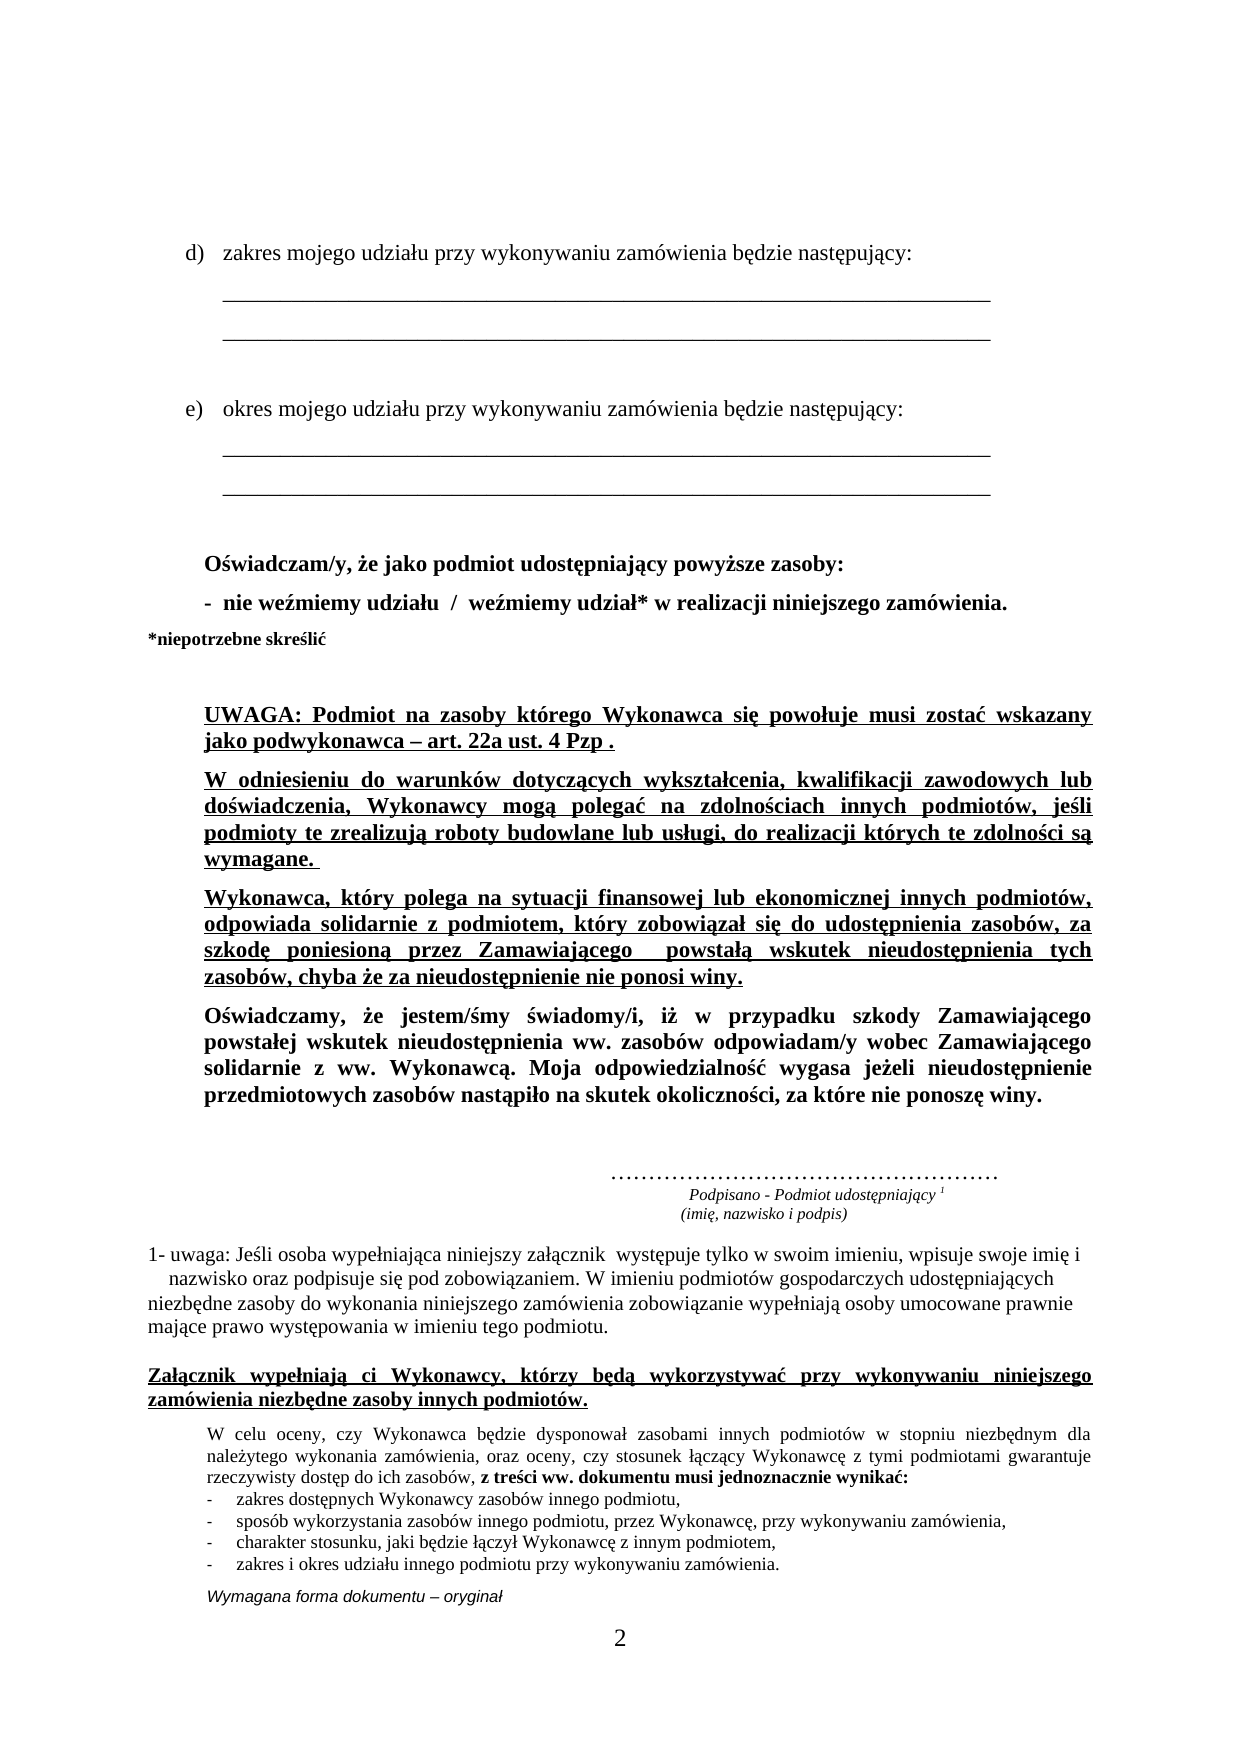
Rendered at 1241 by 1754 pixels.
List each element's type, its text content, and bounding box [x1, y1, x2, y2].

list zakres i okres udziału innego podmiotu przy wykonywaniu zamówienia. [207, 1553, 1093, 1574]
text W celu oceny, czy Wykonawca będzie dysponował zasobami innych podmiotów w stopniu niezbędnym dla należytego wykonania zamówienia, oraz oceny, czy stosunek łączący Wykonawcę z tymi podmiotami gwarantuje rzeczywisty dostęp do ich zasobów, z treści ww. dokumentu musi jednoznacznie wynikać: [207, 1423, 1093, 1488]
text …………………………………………… [204, 1158, 1093, 1185]
list sposób wykorzystania zasobów innego podmiotu, przez Wykonawcę, przy wykonywaniu zamówienia, [207, 1509, 1093, 1531]
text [223, 317, 1093, 343]
text - nie weźmiemy udziału / weźmiemy udział* w realizacji niniejszego zamówienia. [204, 589, 1093, 615]
text UWAGA: Podmiot na zasoby którego Wykonawca się powołuje musi zostać wskazany jako podwykonawca – art. 22a ust. 4 Pzp . [204, 701, 1093, 724]
text Wykonawca, który polega na sytuacji finansowej lub ekonomicznej innych podmiotów, odpowiada solidarnie z podmiotem, który zobowiązał się do udostępnienia zasobów, za szkodę poniesioną przez Zamawiającego powstałą wskutek nieudostępnienia tych zasobów, chyba że za nieudostępnienie nie ponosi winy. [204, 961, 1093, 989]
text W odniesieniu do warunków dotyczących wykształcenia, kwalifikacji zawodowych lub doświadczenia, Wykonawcy mogą polegać na zdolnościach innych podmiotów, jeśli podmioty te zrealizują roboty budowlane lub usługi, do realizacji których te zdolności są wymagane. [204, 766, 1093, 789]
list charakter stosunku, jaki będzie łączył Wykonawcę z innym podmiotem, [207, 1531, 1093, 1553]
text Załącznik wypełniają ci Wykonawcy, którzy będą wykorzystywać przy wykonywaniu niniejszego zamówienia niezbędne zasoby innych podmiotów. [148, 1385, 1093, 1411]
text nazwisko oraz podpisuje się pod zobowiązaniem. W imieniu podmiotów gospodarczych udostępniających niezbędne zasoby do wykonania niniejszego zamówienia zobowiązanie wypełniają osoby umocowane prawnie mające prawo występowania w imieniu tego podmiotu. [148, 1266, 1093, 1338]
list zakres dostępnych Wykonawcy zasobów innego podmiotu, [207, 1488, 1093, 1509]
list okres mojego udziału przy wykonywaniu zamówienia będzie następujący: [185, 394, 1063, 421]
text Oświadczam/y, że jako podmiot udostępniający powyższe zasoby: [204, 550, 1093, 576]
text Załącznik wypełniają ci Wykonawcy, którzy będą wykorzystywać przy wykonywaniu niniejszego zamówienia niezbędne zasoby innych podmiotów. [148, 1363, 1093, 1383]
text 1- uwaga: Jeśli osoba wypełniająca niniejszy załącznik występuje tylko w swoim imieniu, wpisuje swoje imię i [148, 1242, 1093, 1266]
text W odniesieniu do warunków dotyczących wykształcenia, kwalifikacji zawodowych lub doświadczenia, Wykonawcy mogą polegać na zdolnościach innych podmiotów, jeśli podmioty te zrealizują roboty budowlane lub usługi, do realizacji których te zdolności są wymagane. [204, 816, 1093, 841]
text Wymagana forma dokumentu – oryginał [207, 1587, 1093, 1606]
text W odniesieniu do warunków dotyczących wykształcenia, kwalifikacji zawodowych lub doświadczenia, Wykonawcy mogą polegać na zdolnościach innych podmiotów, jeśli podmioty te zrealizują roboty budowlane lub usługi, do realizacji których te zdolności są wymagane. [204, 790, 1093, 815]
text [223, 278, 1093, 304]
list zakres mojego udziału przy wykonywaniu zamówienia będzie następujący: [185, 239, 1063, 266]
text Podpisano - Podmiot udostępniający 1 (imię, nazwisko i podpis) [590, 1185, 1093, 1242]
text Wykonawca, który polega na sytuacji finansowej lub ekonomicznej innych podmiotów, odpowiada solidarnie z podmiotem, który zobowiązał się do udostępnienia zasobów, za szkodę poniesioną przez Zamawiającego powstałą wskutek nieudostępnienia tych zasobów, chyba że za nieudostępnienie nie ponosi winy. [204, 884, 1093, 907]
text Oświadczamy, że jestem/śmy świadomy/i, iż w przypadku szkody Zamawiającego powstałej wskutek nieudostępnienia ww. zasobów odpowiadam/y wobec Zamawiającego solidarnie z ww. Wykonawcą. Moja odpowiedzialność wygasa jeżeli nieudostępnienie przedmiotowych zasobów nastąpiło na skutek okoliczności, za które nie ponoszę winy. [204, 1002, 1093, 1107]
text *niepotrzebne skreślić [148, 628, 1093, 649]
text ___________________________________________________________________ [223, 433, 1093, 460]
text Wykonawca, który polega na sytuacji finansowej lub ekonomicznej innych podmiotów, odpowiada solidarnie z podmiotem, który zobowiązał się do udostępnienia zasobów, za szkodę poniesioną przez Zamawiającego powstałą wskutek nieudostępnienia tych zasobów, chyba że za nieudostępnienie nie ponosi winy. [204, 908, 1093, 959]
text W odniesieniu do warunków dotyczących wykształcenia, kwalifikacji zawodowych lub doświadczenia, Wykonawcy mogą polegać na zdolnościach innych podmiotów, jeśli podmioty te zrealizują roboty budowlane lub usługi, do realizacji których te zdolności są wymagane. [204, 843, 1093, 871]
text ___________________________________________________________________ [223, 472, 1093, 499]
text UWAGA: Podmiot na zasoby którego Wykonawca się powołuje musi zostać wskazany jako podwykonawca – art. 22a ust. 4 Pzp . [204, 725, 1093, 753]
